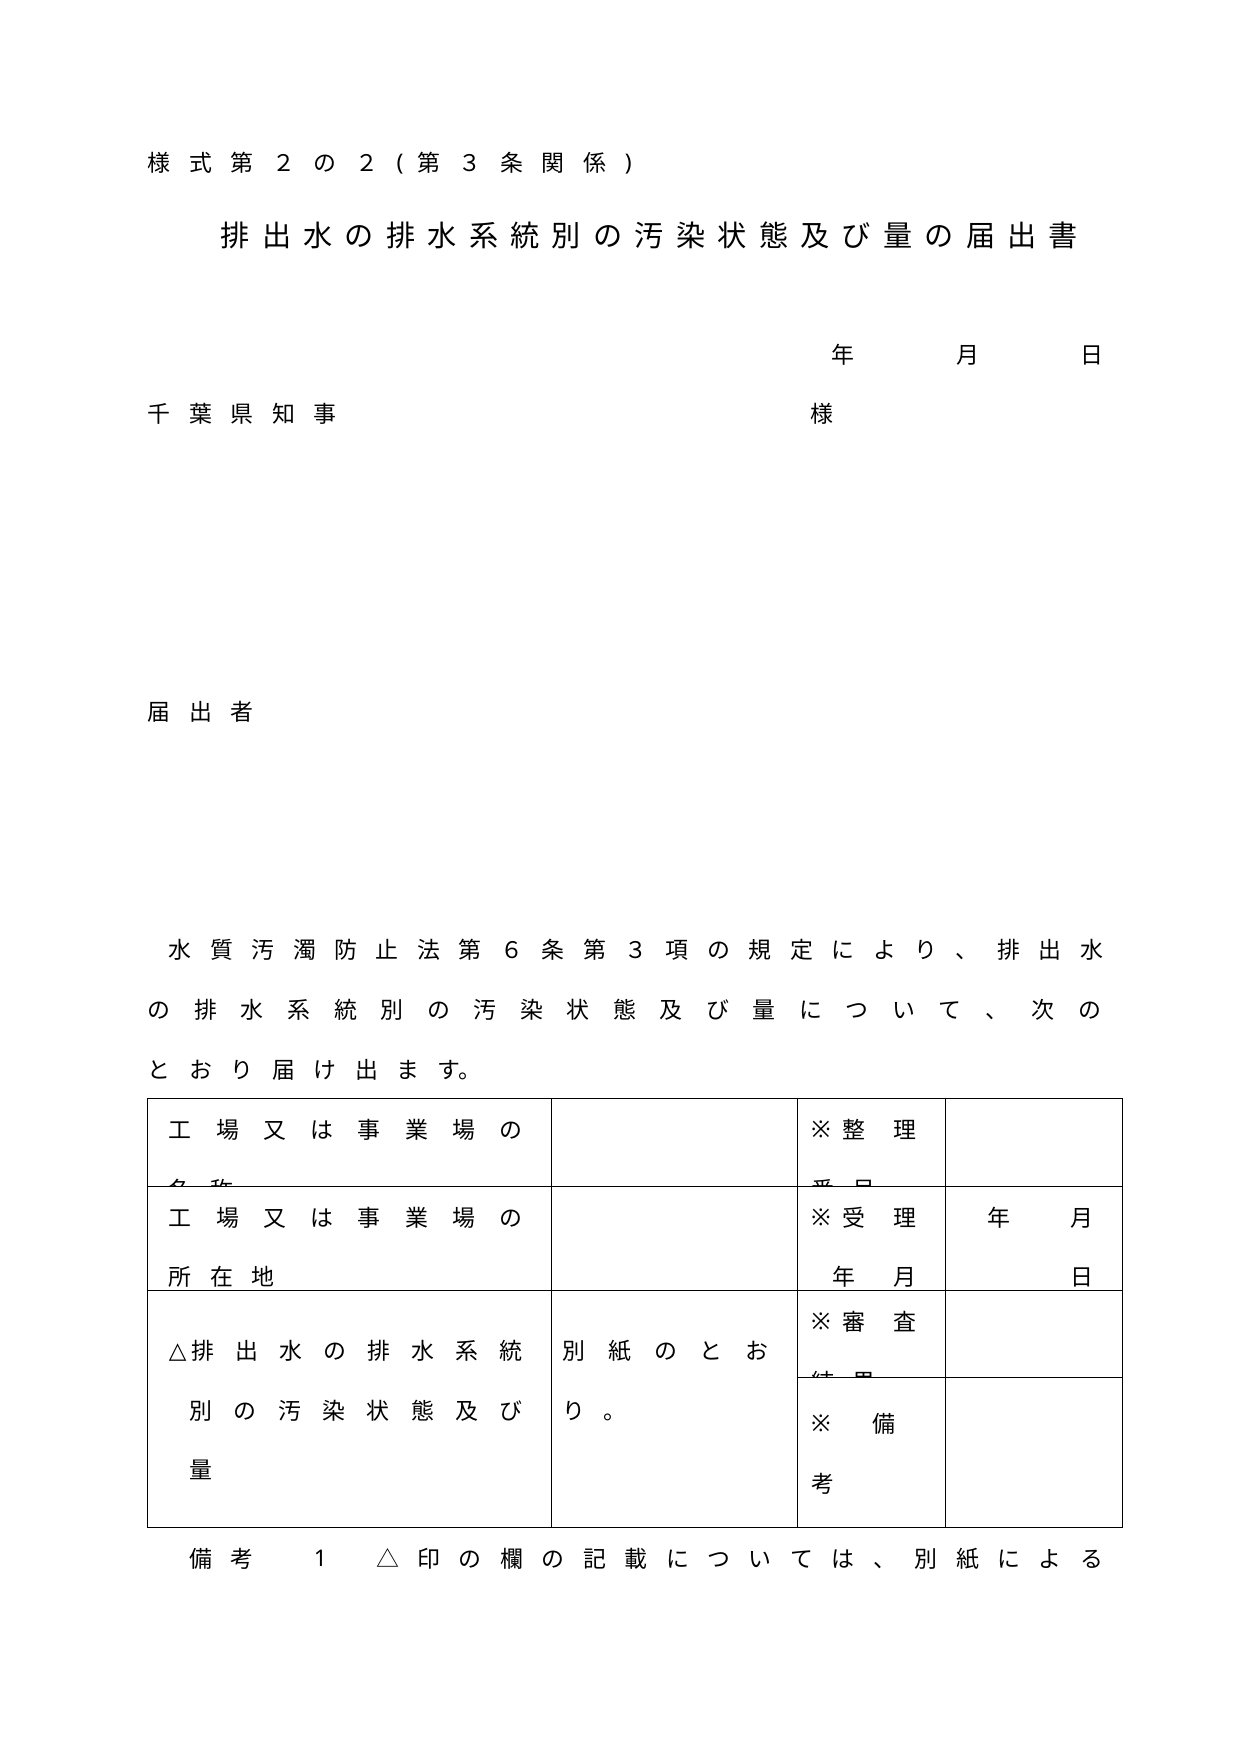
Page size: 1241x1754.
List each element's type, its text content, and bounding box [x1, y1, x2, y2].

table_cell [946, 1378, 1122, 1527]
text 年 月 日 [148, 323, 1122, 383]
table_cell 年 月 日 [946, 1187, 1122, 1290]
table_cell 別紙のとおり。 [552, 1291, 797, 1527]
text 水質汚濁防止法第６条第３項の規定により、排出水の排水系統別の汚染状態及び量について、次の とおり届け出ます。 [148, 919, 1122, 1098]
table_cell ※受理年月日 [798, 1187, 945, 1290]
text 千葉県知事 様 [148, 383, 1122, 443]
text 排出水の排水系統別の汚染状態及び量の届出書 [148, 204, 1122, 264]
table_cell △排出水の排水系統別の汚染状態及び量 [148, 1291, 551, 1527]
table_header 工場又は事業場の名称 [148, 1099, 551, 1186]
table_header [946, 1099, 1122, 1186]
table_cell ※審査結果 [798, 1291, 945, 1377]
table_cell 工場又は事業場の所在地 [148, 1187, 551, 1290]
table_header [552, 1099, 797, 1186]
table_cell ※備考 [798, 1378, 945, 1527]
table_header ※整理番号 [798, 1099, 945, 1186]
table_cell [552, 1187, 797, 1290]
text 様式第２の２(第３条関係) [148, 132, 1122, 192]
text 届出者 [148, 621, 1101, 741]
table_cell [946, 1291, 1122, 1377]
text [148, 1528, 1122, 1588]
